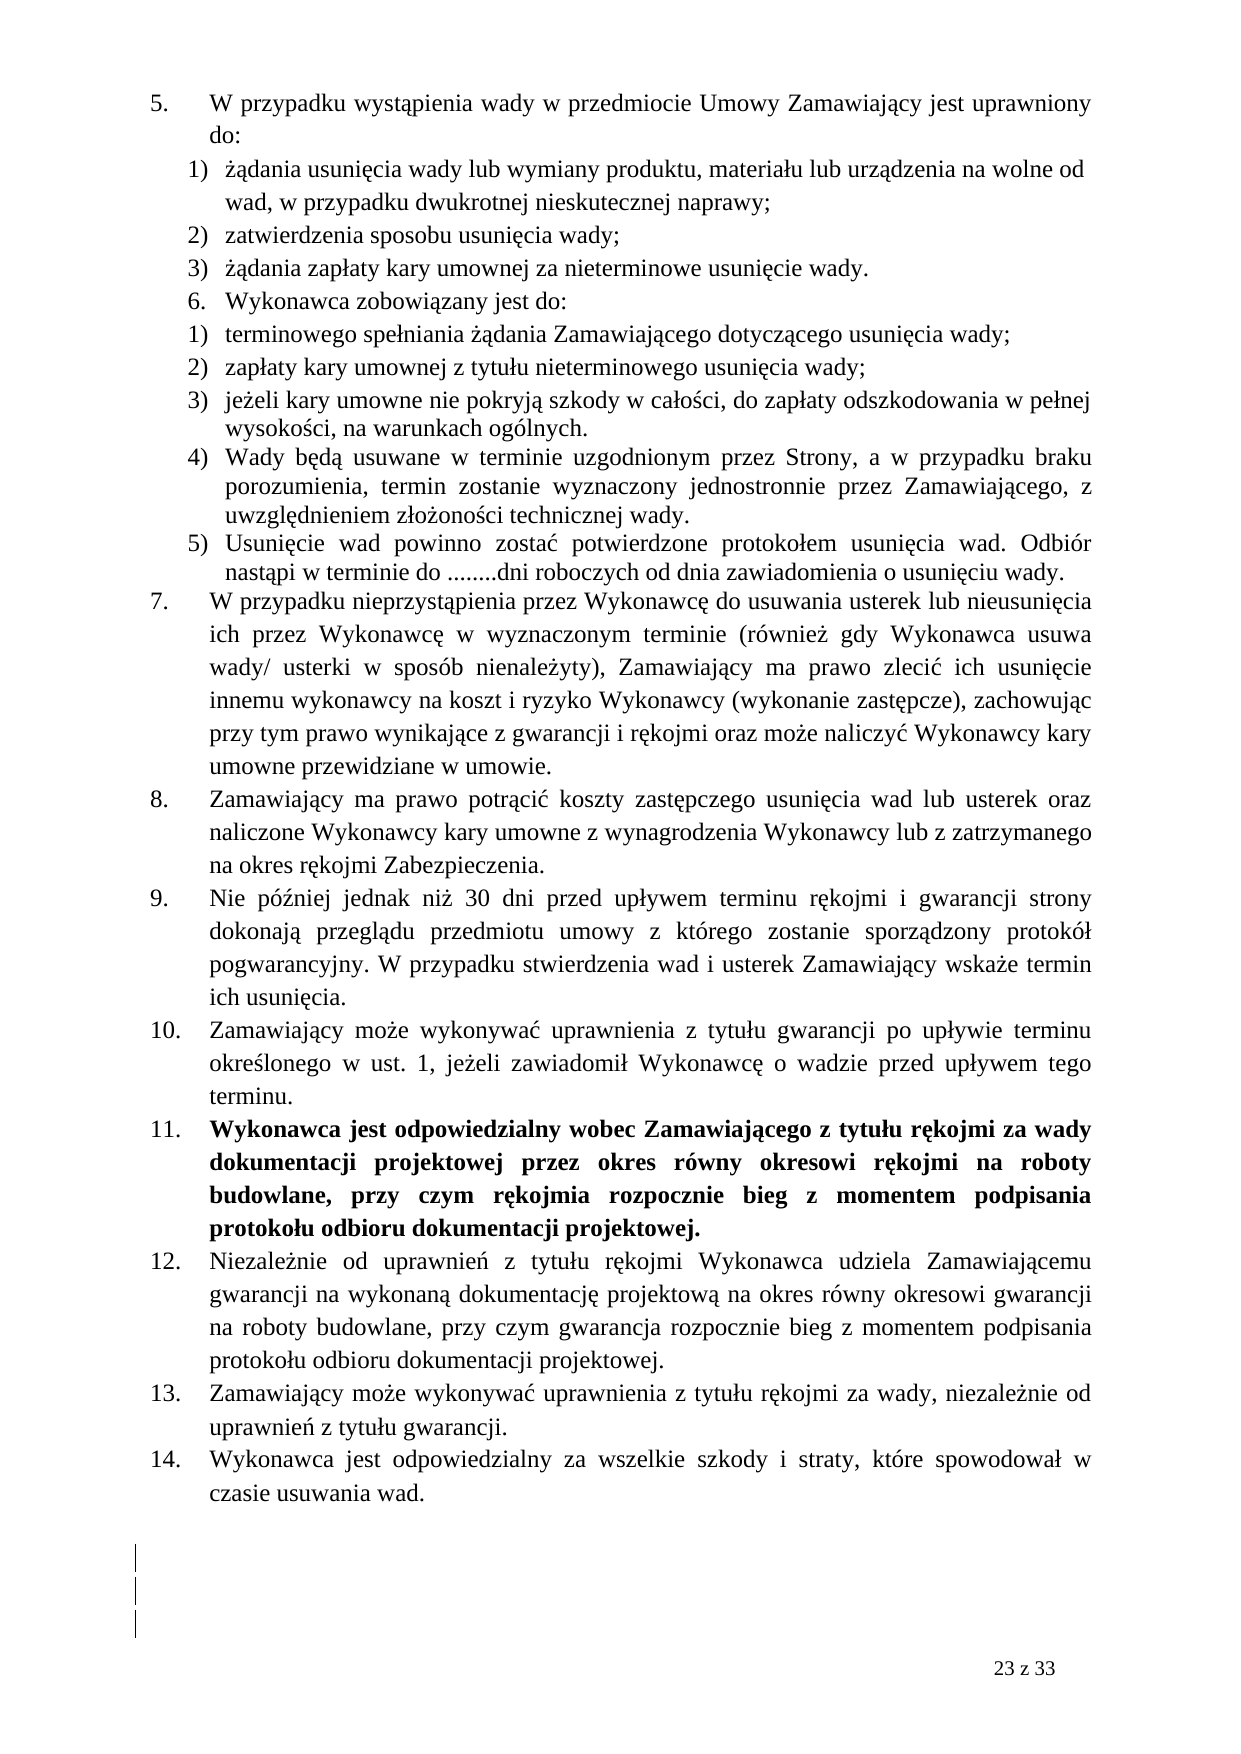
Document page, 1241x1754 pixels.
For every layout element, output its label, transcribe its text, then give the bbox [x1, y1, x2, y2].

list Wady będą usuwane w terminie uzgodnionym przez Strony, a w przypadku braku porozumienia, termin zostanie wyznaczony jednostronnie przez Zamawiającego, z uwzględnieniem złożoności technicznej wady. [187, 442, 1092, 528]
list W przypadku wystąpienia wady w przedmiocie Umowy Zamawiający jest uprawniony do: [150, 88, 1092, 149]
list Wykonawca jest odpowiedzialny wobec Zamawiającego z tytułu rękojmi za wady dokumentacji projektowej przez okres równy okresowi rękojmi na roboty budowlane, przy czym rękojmia rozpocznie bieg z momentem podpisania protokołu odbioru dokumentacji projektowej. [150, 1114, 1092, 1242]
list Zamawiający ma prawo potrącić koszty zastępczego usunięcia wad lub usterek oraz naliczone Wykonawcy kary umowne z wynagrodzenia Wykonawcy lub z zatrzymanego na okres rękojmi Zabezpieczenia. [150, 784, 1092, 879]
list zatwierdzenia sposobu usunięcia wady; [187, 220, 1092, 248]
list żądania zapłaty kary umownej za nieterminowe usunięcie wady. [187, 253, 1092, 281]
list Usunięcie wad powinno zostać potwierdzone protokołem usunięcia wad. Odbiór nastąpi w terminie do ........dni roboczych od dnia zawiadomienia o usunięciu wady. [187, 528, 1092, 586]
list Zamawiający może wykonywać uprawnienia z tytułu gwarancji po upływie terminu określonego w ust. 1, jeżeli zawiadomił Wykonawcę o wadzie przed upływem tego terminu. [150, 1015, 1092, 1110]
list Wykonawca jest odpowiedzialny za wszelkie szkody i straty, które spowodował w czasie usuwania wad. [150, 1444, 1092, 1506]
list Nie później jednak niż 30 dni przed upływem terminu rękojmi i gwarancji strony dokonają przeglądu przedmiotu umowy z którego zostanie sporządzony protokół pogwarancyjny. W przypadku stwierdzenia wad i usterek Zamawiający wskaże termin ich usunięcia. [150, 883, 1092, 1011]
list jeżeli kary umowne nie pokryją szkody w całości, do zapłaty odszkodowania w pełnej wysokości, na warunkach ogólnych. [187, 385, 1092, 442]
list Zamawiający może wykonywać uprawnienia z tytułu rękojmi za wady, niezależnie od uprawnień z tytułu gwarancji. [150, 1378, 1092, 1440]
list zapłaty kary umownej z tytułu nieterminowego usunięcia wady; [187, 352, 1092, 381]
list Niezależnie od uprawnień z tytułu rękojmi Wykonawca udziela Zamawiającemu gwarancji na wykonaną dokumentację projektową na okres równy okresowi gwarancji na roboty budowlane, przy czym gwarancja rozpocznie bieg z momentem podpisania protokołu odbioru dokumentacji projektowej. [150, 1246, 1092, 1374]
list żądania usunięcia wady lub wymiany produktu, materiału lub urządzenia na wolne od wad, w przypadku dwukrotnej nieskutecznej naprawy; [187, 154, 1092, 215]
list terminowego spełniania żądania Zamawiającego dotyczącego usunięcia wady; [187, 319, 1092, 347]
list Wykonawca zobowiązany jest do: [187, 286, 1092, 314]
list W przypadku nieprzystąpienia przez Wykonawcę do usuwania usterek lub nieusunięcia ich przez Wykonawcę w wyznaczonym terminie (również gdy Wykonawca usuwa wady/ usterki w sposób nienależyty), Zamawiający ma prawo zlecić ich usunięcie innemu wykonawcy na koszt i ryzyko Wykonawcy (wykonanie zastępcze), zachowując przy tym prawo wynikające z gwarancji i rękojmi oraz może naliczyć Wykonawcy kary umowne przewidziane w umowie. [150, 586, 1092, 780]
